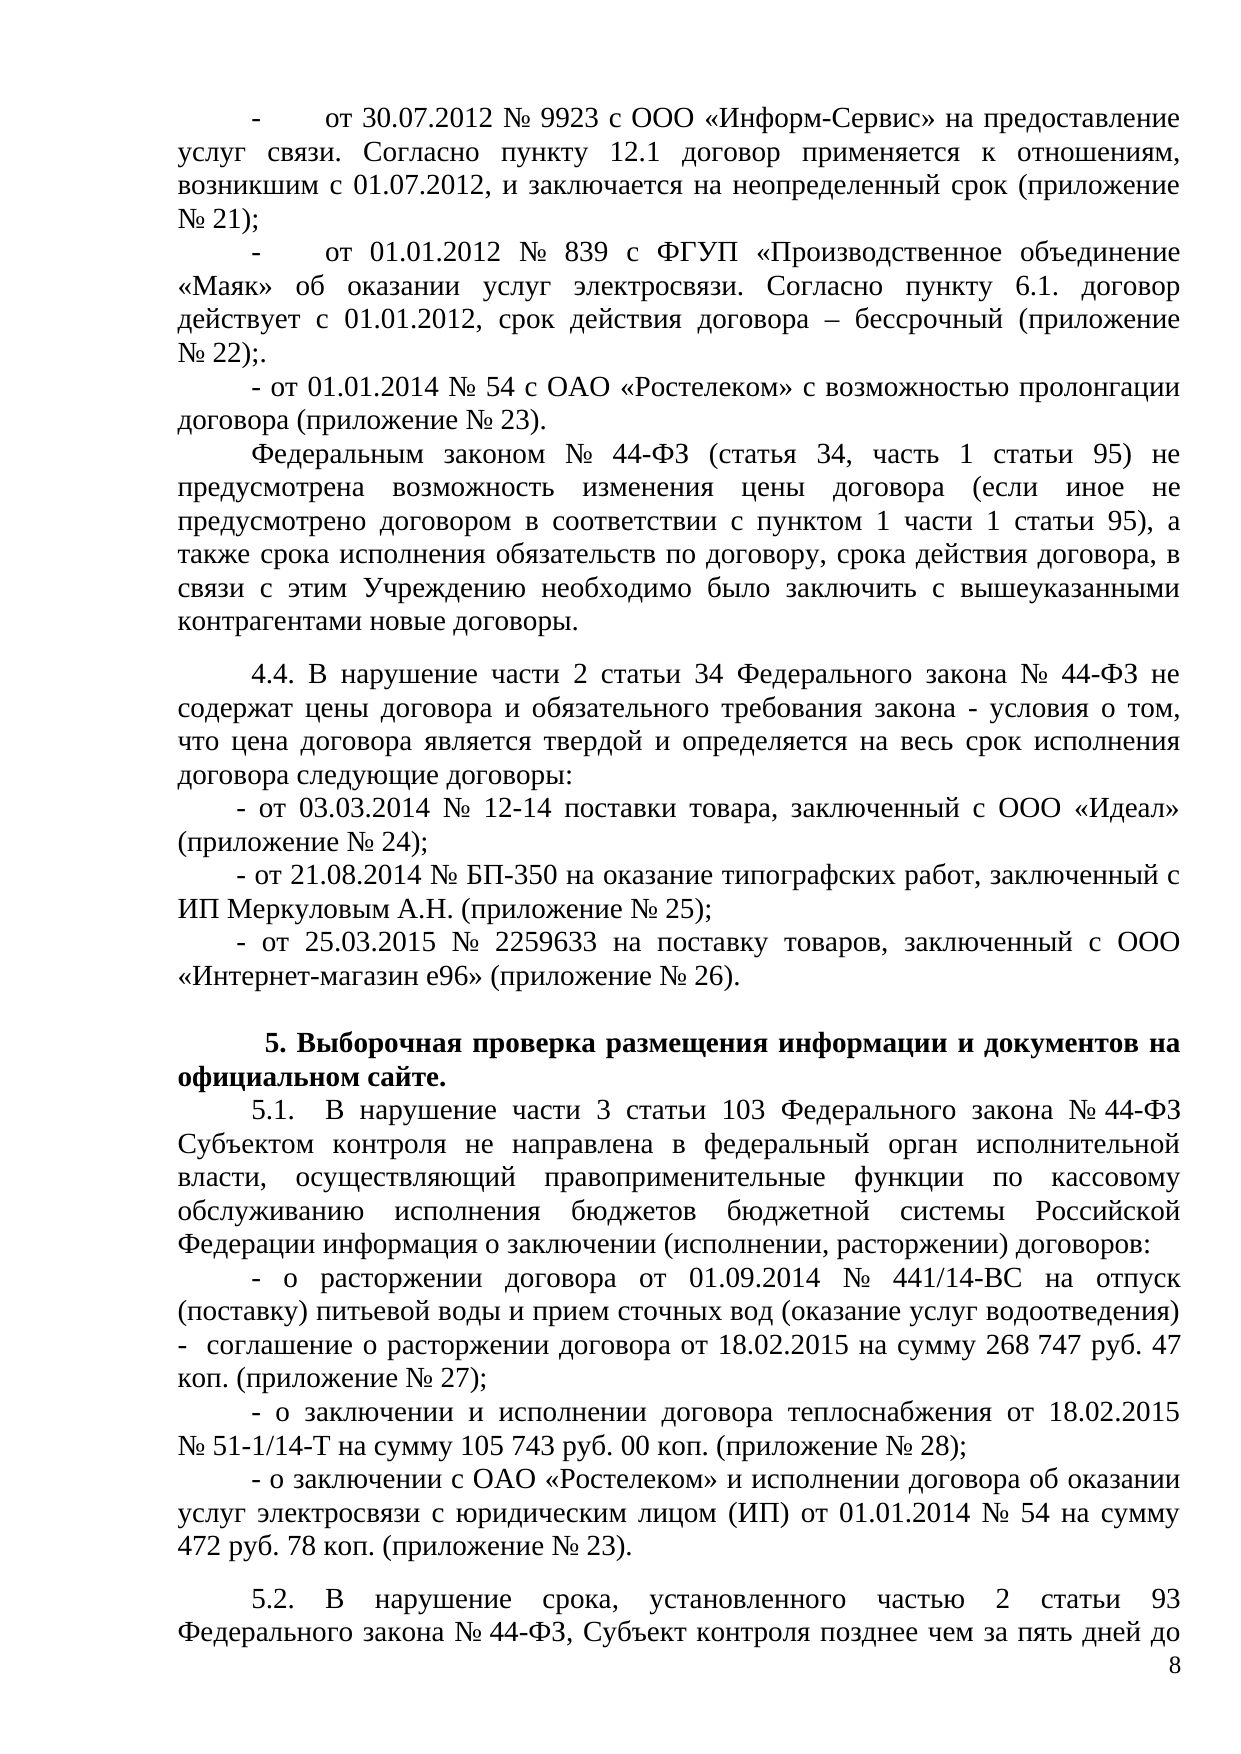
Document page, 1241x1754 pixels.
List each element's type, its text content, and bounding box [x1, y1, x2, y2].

text - о заключении и исполнении договора теплоснабжения от 18.02.2015 № 51-1/14-Т на сумму 105 743 руб. 00 коп. (приложение № 28); [177, 1394, 1181, 1461]
text - от 21.08.2014 № БП-350 на оказание типографских работ, заключенный с ИП Меркуловым А.Н. (приложение № 25); [177, 857, 1181, 924]
text - от 01.01.2012 № 839 с ФГУП «Производственное объединение «Маяк» об оказании услуг электросвязи. Согласно пункту 6.1. договор действует с 01.01.2012, срок действия договора – бессрочный (приложение № 22);. [177, 234, 1181, 369]
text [177, 1581, 1181, 1648]
text - от 25.03.2015 № 2259633 на поставку товаров, заключенный с ООО «Интернет-магазин е96» (приложение № 26). [177, 924, 1181, 992]
text - о расторжении договора от 01.09.2014 № 441/14-ВС на отпуск (поставку) питьевой воды и прием сточных вод (оказание услуг водоотведения) - соглашение о расторжении договора от 18.02.2015 на сумму 268 747 руб. 47 коп. (приложение № 27); [177, 1260, 1181, 1394]
text 5. Выборочная проверка размещения информации и документов на официальном сайте. [177, 1025, 1181, 1092]
text - от 03.03.2014 № 12-14 поставки товара, заключенный с ООО «Идеал» (приложение № 24); [177, 790, 1181, 857]
text - о заключении с ОАО «Ростелеком» и исполнении договора об оказании услуг электросвязи с юридическим лицом (ИП) от 01.01.2014 № 54 на сумму 472 руб. 78 коп. (приложение № 23). [177, 1461, 1181, 1562]
text - от 30.07.2012 № 9923 с ООО «Информ-Сервис» на предоставление услуг связи. Согласно пункту 12.1 договор применяется к отношениям, возникшим с 01.07.2012, и заключается на неопределенный срок (приложение № 21); [177, 100, 1181, 234]
text 4.4. В нарушение части 2 статьи 34 Федерального закона № 44-ФЗ не содержат цены договора и обязательного требования закона - условия о том, что цена договора является твердой и определяется на весь срок исполнения договора следующие договоры: [177, 656, 1181, 790]
text 5.1. В нарушение части 3 статьи 103 Федерального закона № 44-ФЗ Субъектом контроля не направлена в федеральный орган исполнительной власти, осуществляющий правоприменительные функции по кассовому обслуживанию исполнения бюджетов бюджетной системы Российской Федерации информация о заключении (исполнении, расторжении) договоров: [177, 1092, 1181, 1260]
text Федеральным законом № 44-ФЗ (статья 34, часть 1 статьи 95) не предусмотрена возможность изменения цены договора (если иное не предусмотрено договором в соответствии с пунктом 1 части 1 статьи 95), а также срока исполнения обязательств по договору, срока действия договора, в связи с этим Учреждению необходимо было заключить с вышеуказанными контрагентами новые договоры. [177, 436, 1181, 637]
text - от 01.01.2014 № 54 с ОАО «Ростелеком» с возможностью пролонгации договора (приложение № 23). [177, 369, 1181, 436]
